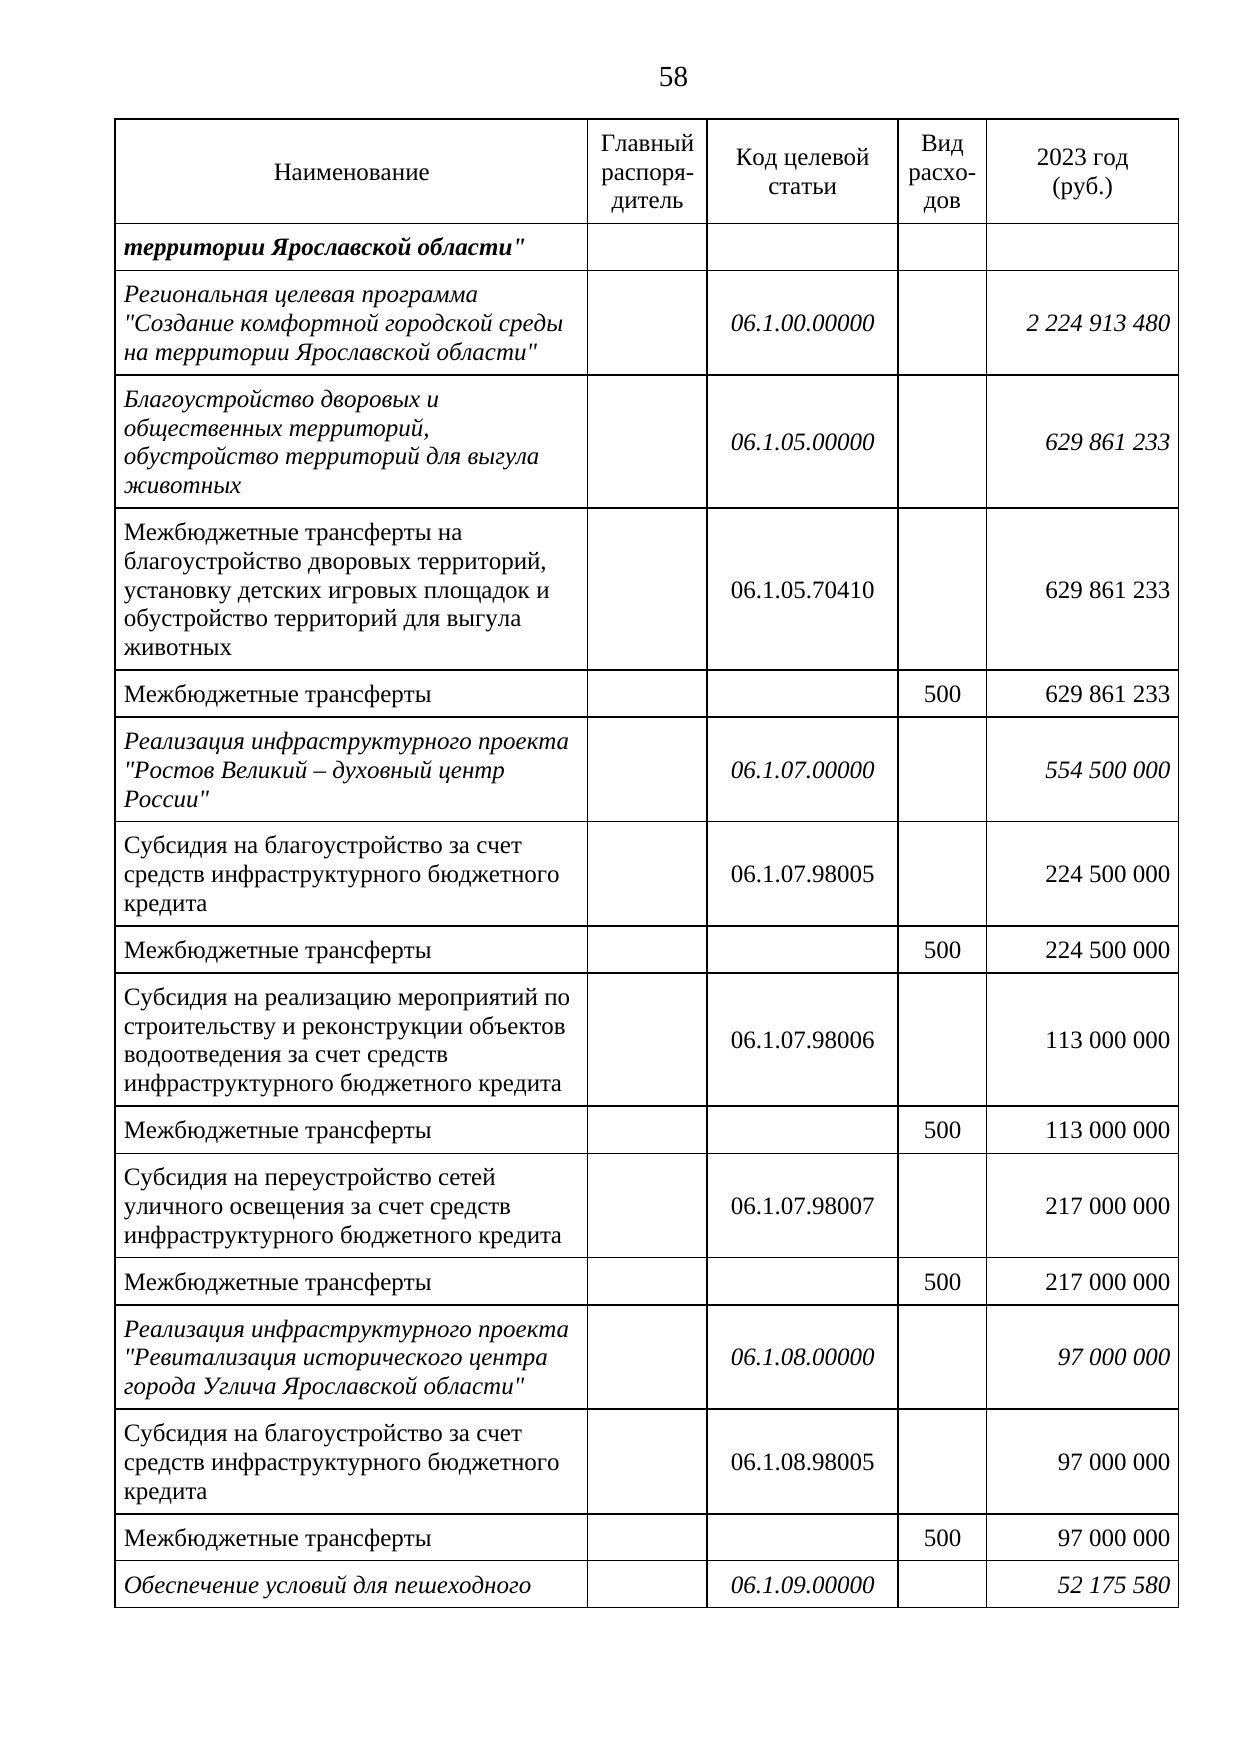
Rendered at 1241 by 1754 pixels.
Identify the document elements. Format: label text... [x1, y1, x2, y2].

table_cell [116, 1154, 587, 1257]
table_header Вид расхо-дов [899, 120, 986, 223]
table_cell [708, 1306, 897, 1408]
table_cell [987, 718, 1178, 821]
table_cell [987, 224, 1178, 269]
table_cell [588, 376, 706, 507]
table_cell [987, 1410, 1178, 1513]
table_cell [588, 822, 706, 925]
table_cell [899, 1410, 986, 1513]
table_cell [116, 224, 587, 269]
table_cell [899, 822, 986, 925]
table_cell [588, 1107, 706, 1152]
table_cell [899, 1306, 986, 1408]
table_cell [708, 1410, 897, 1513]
table_header 2023 год (руб.) [987, 120, 1178, 223]
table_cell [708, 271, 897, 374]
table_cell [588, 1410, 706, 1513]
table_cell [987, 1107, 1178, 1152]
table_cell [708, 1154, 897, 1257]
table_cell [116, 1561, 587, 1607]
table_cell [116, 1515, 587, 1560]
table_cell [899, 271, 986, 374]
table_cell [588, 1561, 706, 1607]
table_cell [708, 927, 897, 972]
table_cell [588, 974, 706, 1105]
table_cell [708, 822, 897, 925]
table_header Главный распоря-дитель [588, 120, 706, 223]
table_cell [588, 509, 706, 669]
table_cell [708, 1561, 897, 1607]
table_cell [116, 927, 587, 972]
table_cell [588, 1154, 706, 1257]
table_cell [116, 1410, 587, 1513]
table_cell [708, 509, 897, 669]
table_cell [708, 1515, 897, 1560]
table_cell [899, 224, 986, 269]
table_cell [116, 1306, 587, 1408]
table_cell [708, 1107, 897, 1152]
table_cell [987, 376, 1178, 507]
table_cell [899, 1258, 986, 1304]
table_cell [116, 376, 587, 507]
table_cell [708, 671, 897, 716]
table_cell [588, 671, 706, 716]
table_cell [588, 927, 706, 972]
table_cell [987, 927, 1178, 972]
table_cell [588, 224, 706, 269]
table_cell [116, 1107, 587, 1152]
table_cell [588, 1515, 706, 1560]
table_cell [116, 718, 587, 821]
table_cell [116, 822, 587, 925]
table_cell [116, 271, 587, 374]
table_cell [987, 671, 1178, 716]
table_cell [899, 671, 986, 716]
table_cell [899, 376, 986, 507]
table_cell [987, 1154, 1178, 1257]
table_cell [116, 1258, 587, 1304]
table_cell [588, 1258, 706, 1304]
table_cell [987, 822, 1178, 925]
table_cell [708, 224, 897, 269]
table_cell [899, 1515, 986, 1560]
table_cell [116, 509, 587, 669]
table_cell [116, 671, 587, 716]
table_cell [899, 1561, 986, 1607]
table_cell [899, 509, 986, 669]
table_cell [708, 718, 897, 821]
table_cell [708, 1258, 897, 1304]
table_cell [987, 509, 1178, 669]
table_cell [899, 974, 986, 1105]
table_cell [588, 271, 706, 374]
table_header Наименование [116, 120, 587, 223]
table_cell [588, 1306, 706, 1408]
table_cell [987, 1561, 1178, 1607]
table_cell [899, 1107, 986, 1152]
table_header Код целевой статьи [708, 120, 897, 223]
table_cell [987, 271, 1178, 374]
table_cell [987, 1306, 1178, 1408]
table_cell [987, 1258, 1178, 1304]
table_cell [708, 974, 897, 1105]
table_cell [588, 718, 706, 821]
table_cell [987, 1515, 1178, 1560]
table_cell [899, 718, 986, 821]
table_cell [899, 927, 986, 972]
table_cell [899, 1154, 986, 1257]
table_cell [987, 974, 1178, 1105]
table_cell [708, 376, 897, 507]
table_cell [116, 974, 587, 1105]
